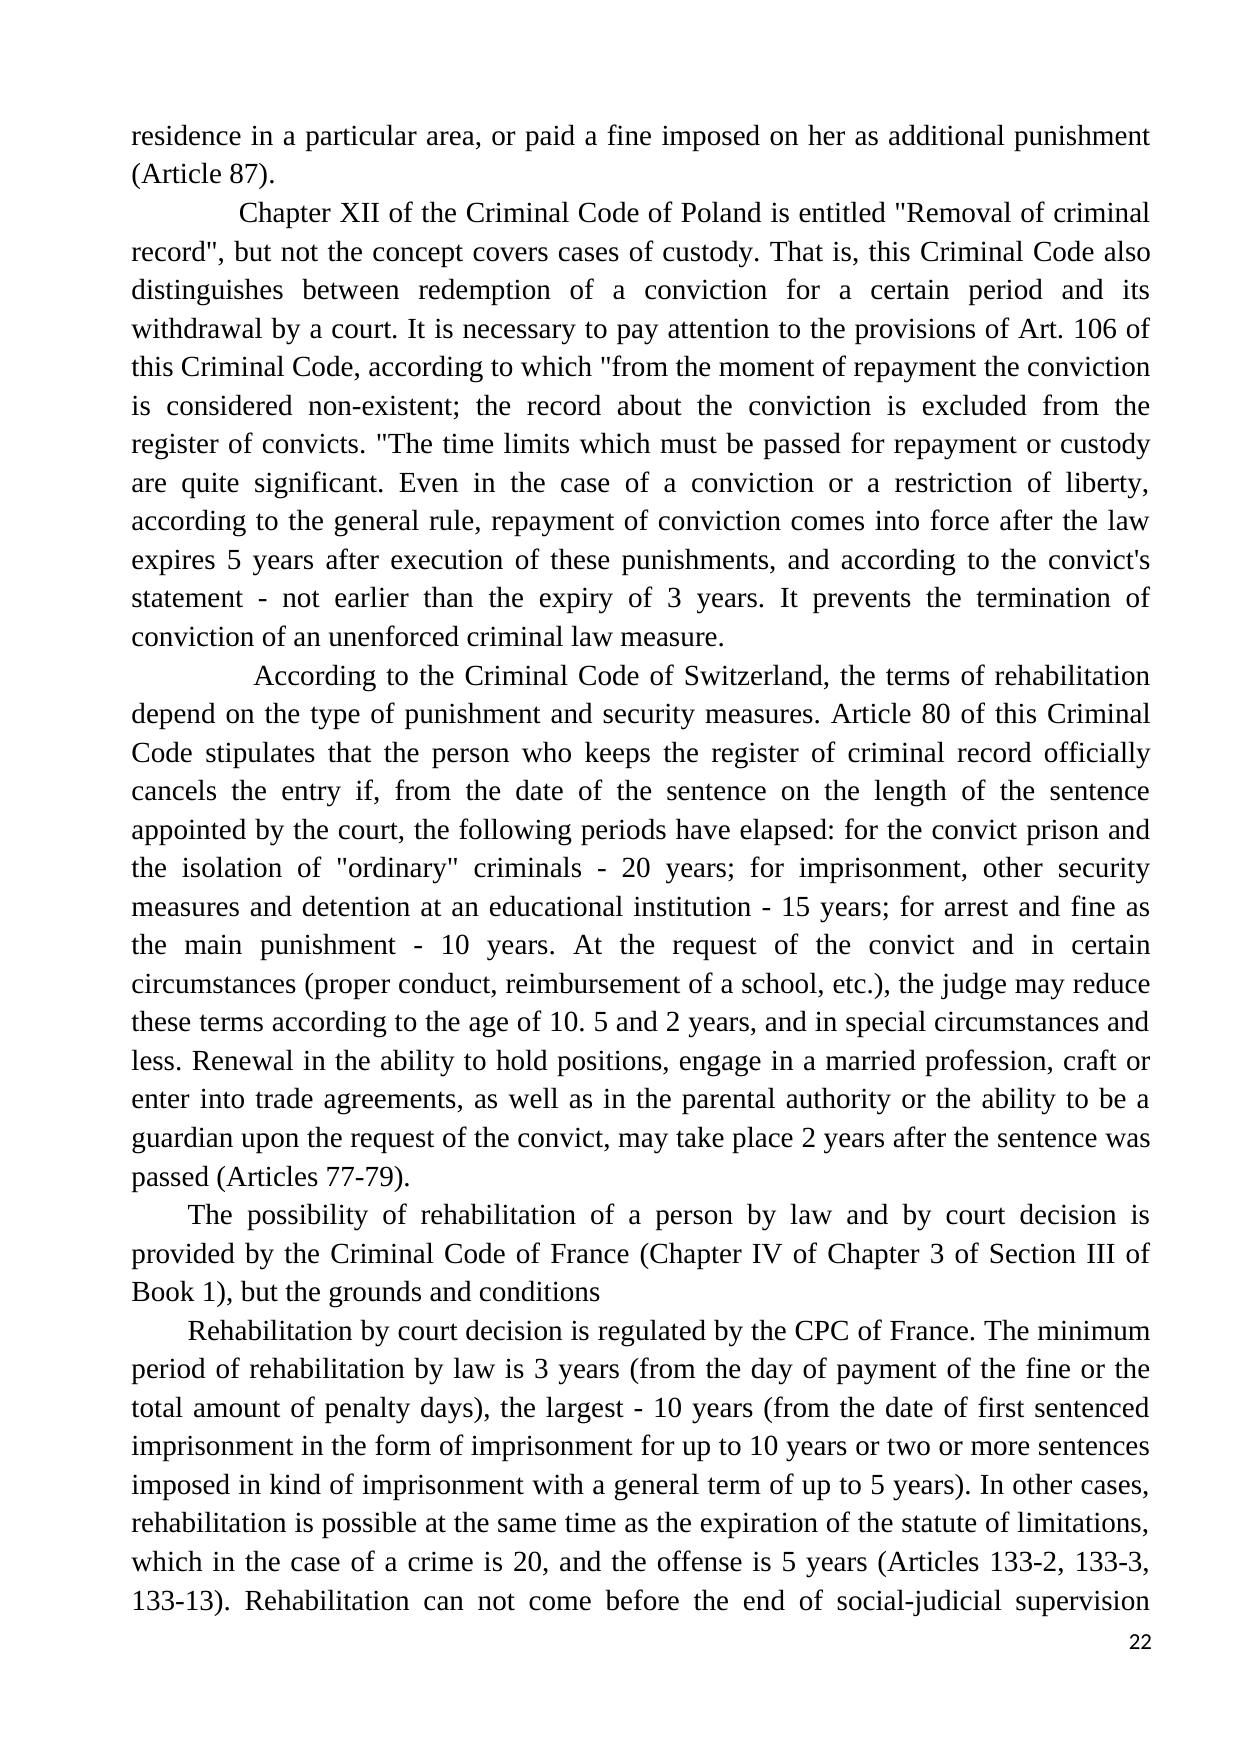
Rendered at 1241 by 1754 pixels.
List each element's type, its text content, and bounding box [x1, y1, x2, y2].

text Chapter XII of the Criminal Code of Poland is entitled "Removal of criminal record", but not the concept covers cases of custody. That is, this Criminal Code also distinguishes between redemption of a conviction for a certain period and its withdrawal by a court. It is necessary to pay attention to the provisions of Art. 106 of this Criminal Code, according to which "from the moment of repayment the conviction is considered non-existent; the record about the conviction is excluded from the register of convicts. "The time limits which must be passed for repayment or custody are quite significant. Even in the case of a conviction or a restriction of liberty, according to the general rule, repayment of conviction comes into force after the law expires 5 years after execution of these punishments, and according to the convict's statement - not earlier than the expiry of 3 years. It prevents the termination of conviction of an unenforced criminal law measure. [131, 195, 1152, 653]
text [131, 1313, 1152, 1616]
text According to the Criminal Code of Switzerland, the terms of rehabilitation depend on the type of punishment and security measures. Article 80 of this Criminal Code stipulates that the person who keeps the register of criminal record officially cancels the entry if, from the date of the sentence on the length of the sentence appointed by the court, the following periods have elapsed: for the convict prison and the isolation of "ordinary" criminals - 20 years; for imprisonment, other security measures and detention at an educational institution - 15 years; for arrest and fine as the main punishment - 10 years. At the request of the convict and in certain circumstances (proper conduct, reimbursement of a school, etc.), the judge may reduce these terms according to the age of 10. 5 and 2 years, and in special circumstances and less. Renewal in the ability to hold positions, engage in a married profession, craft or enter into trade agreements, as well as in the parental authority or the ability to be a guardian upon the request of the convict, may take place 2 years after the sentence was passed (Articles 77-79). [131, 658, 1152, 1192]
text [131, 118, 1152, 190]
text The possibility of rehabilitation of a person by law and by court decision is provided by the Criminal Code of France (Chapter IV of Chapter 3 of Section III of Book 1), but the grounds and conditions [131, 1197, 1152, 1308]
